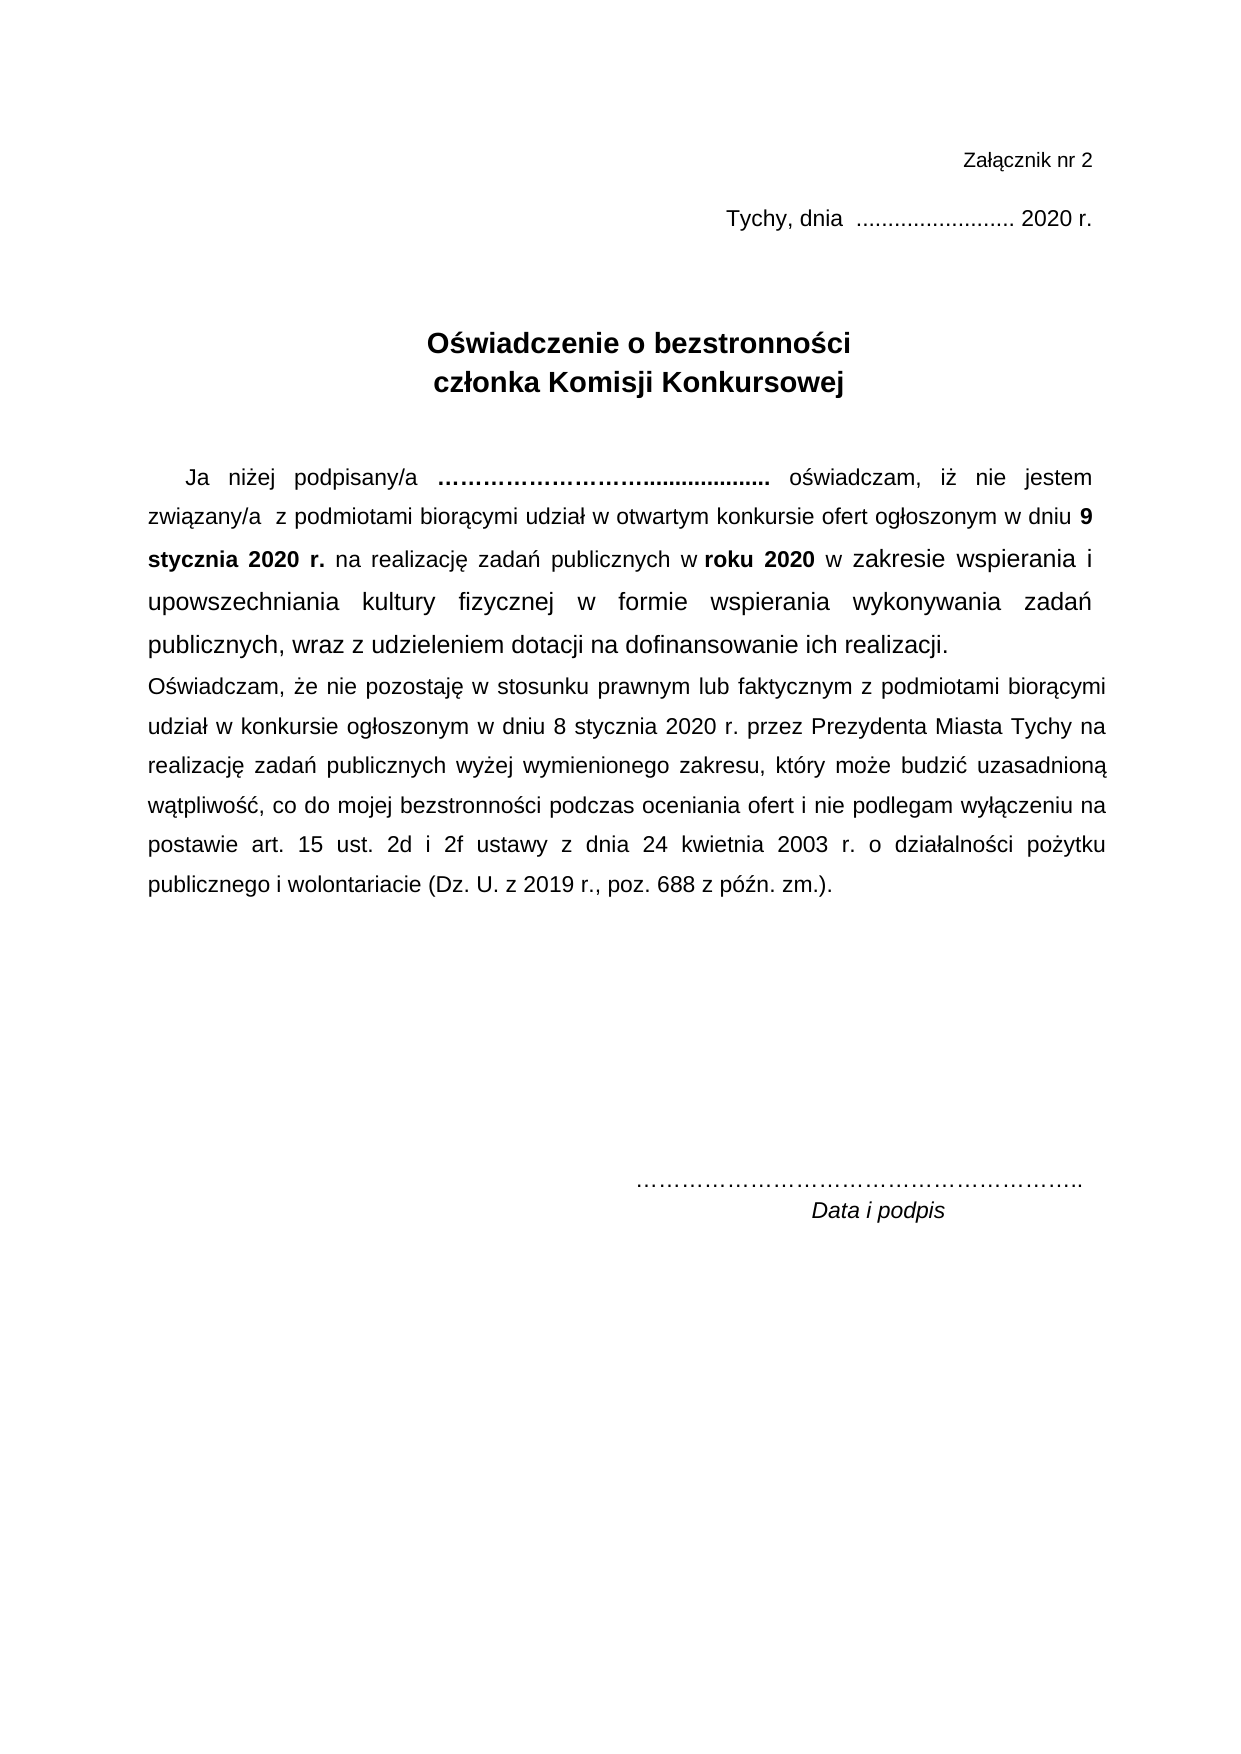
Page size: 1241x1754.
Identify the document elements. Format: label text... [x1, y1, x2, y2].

list Załącznik nr 2 [185, 148, 1093, 172]
text ………………………………………………….. [635, 1166, 1093, 1193]
text Data i podpis [782, 1197, 1093, 1223]
list Oświadczenie o bezstronności członka Komisji Konkursowej [185, 326, 1093, 398]
text Ja niżej podpisany/a ……………………….................... oświadczam, iż nie jestem związany/a z podmiotami biorącymi udział w otwartym konkursie ofert ogłoszonym w dniu 9 stycznia 2020 r. na realizację zadań publicznych w roku 2020 w zakresie wspierania i upowszechniania kultury fizycznej w formie wspierania wykonywania zadań publicznych, wraz z udzieleniem dotacji na dofinansowanie ich realizacji. [148, 464, 1093, 659]
text Oświadczam, że nie pozostaję w stosunku prawnym lub faktycznym z podmiotami biorącymi udział w konkursie ogłoszonym w dniu 8 stycznia 2020 r. przez Prezydenta Miasta Tychy na realizację zadań publicznych wyżej wymienionego zakresu, który może budzić uzasadnioną wątpliwość, co do mojej bezstronności podczas oceniania ofert i nie podlegam wyłączeniu na postawie art. 15 ust. 2d i 2f ustawy z dnia 24 kwietnia 2003 r. o działalności pożytku publicznego i wolontariacie (Dz. U. z 2019 r., poz. 688 z późn. zm.). [148, 673, 1107, 897]
list Tychy, dnia ......................... 2020 r. [185, 205, 1093, 232]
